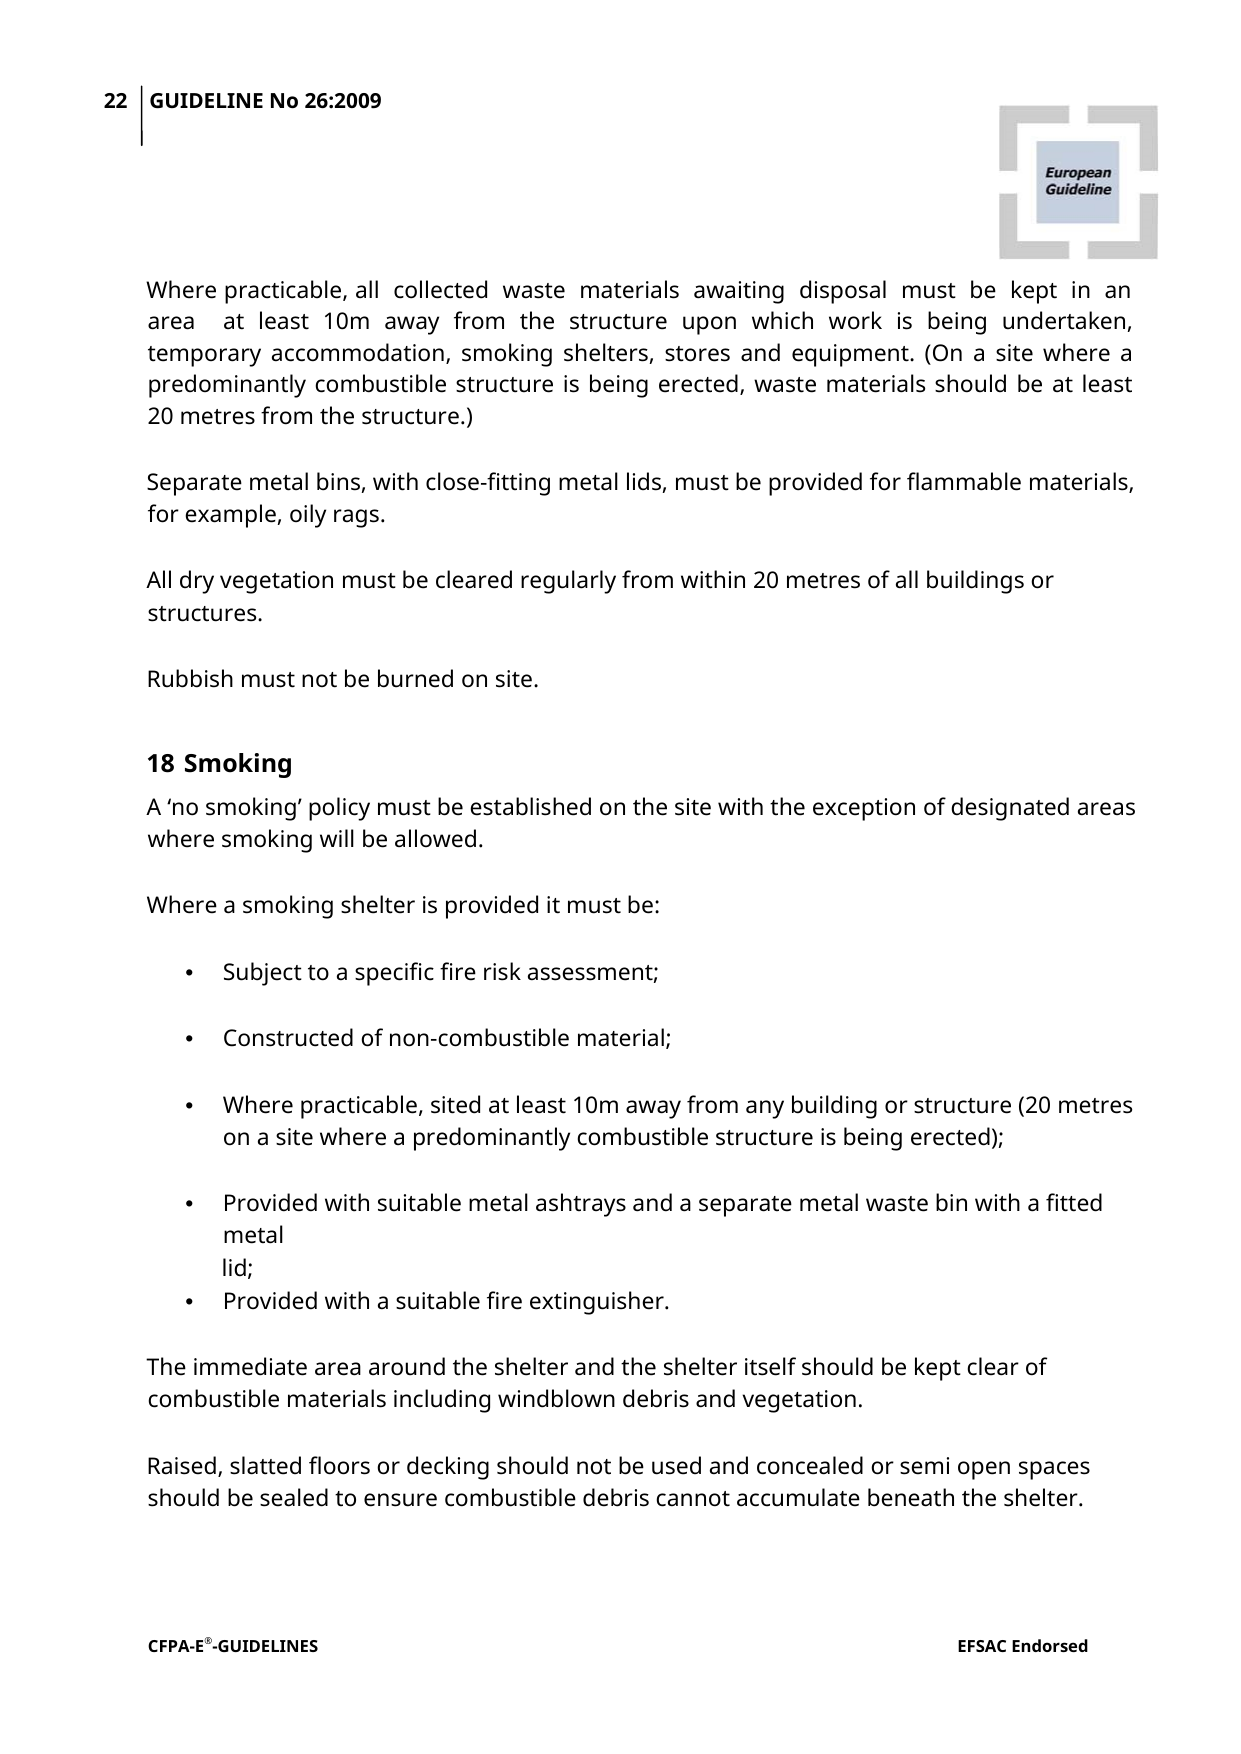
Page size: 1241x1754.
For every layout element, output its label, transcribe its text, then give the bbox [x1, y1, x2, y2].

text lid; [146, 1252, 261, 1283]
text All dry vegetation must be cleared regularly from within 20 metres of all buildings or structures. [146, 564, 1151, 628]
text Raised, slatted floors or decking should not be used and concealed or semi open spaces should be sealed to ensure combustible debris cannot accumulate beneath the shelter. [146, 1450, 1151, 1513]
text Where a smoking shelter is provided it must be: [146, 889, 1151, 920]
text Rubbish must not be burned on site. [146, 663, 1151, 694]
list Where practicable, sited at least 10m away from any building or structure (20 metres on a site where a predominantly combustible structure is being erected); [185, 1088, 1151, 1152]
text Where practicable, all collected waste materials awaiting disposal must be kept in an area at least 10m away from the structure upon which work is being undertaken, temporary accommodation, smoking shelters, stores and equipment. (On a site where a predominantly combustible structure is being erected, waste materials should be at least 20 metres from the structure.) [146, 274, 1134, 431]
subtitle Smoking [146, 746, 1144, 780]
list Constructed of non-combustible material; [185, 1022, 1151, 1053]
text The immediate area around the shelter and the shelter itself should be kept clear of combustible materials including windblown debris and vegetation. [146, 1351, 1151, 1415]
text A ‘no smoking’ policy must be established on the site with the exception of designated areas where smoking will be allowed. [146, 791, 1151, 854]
text Separate metal bins, with close-fitting metal lids, must be provided for flammable materials, for example, oily rags. [146, 466, 1151, 529]
list Subject to a specific fire risk assessment; [185, 956, 1151, 987]
picture [998, 104, 1159, 260]
list Provided with suitable metal ashtrays and a separate metal waste bin with a fitted metal [185, 1187, 1151, 1251]
list Provided with a suitable fire extinguisher. [185, 1285, 1151, 1316]
